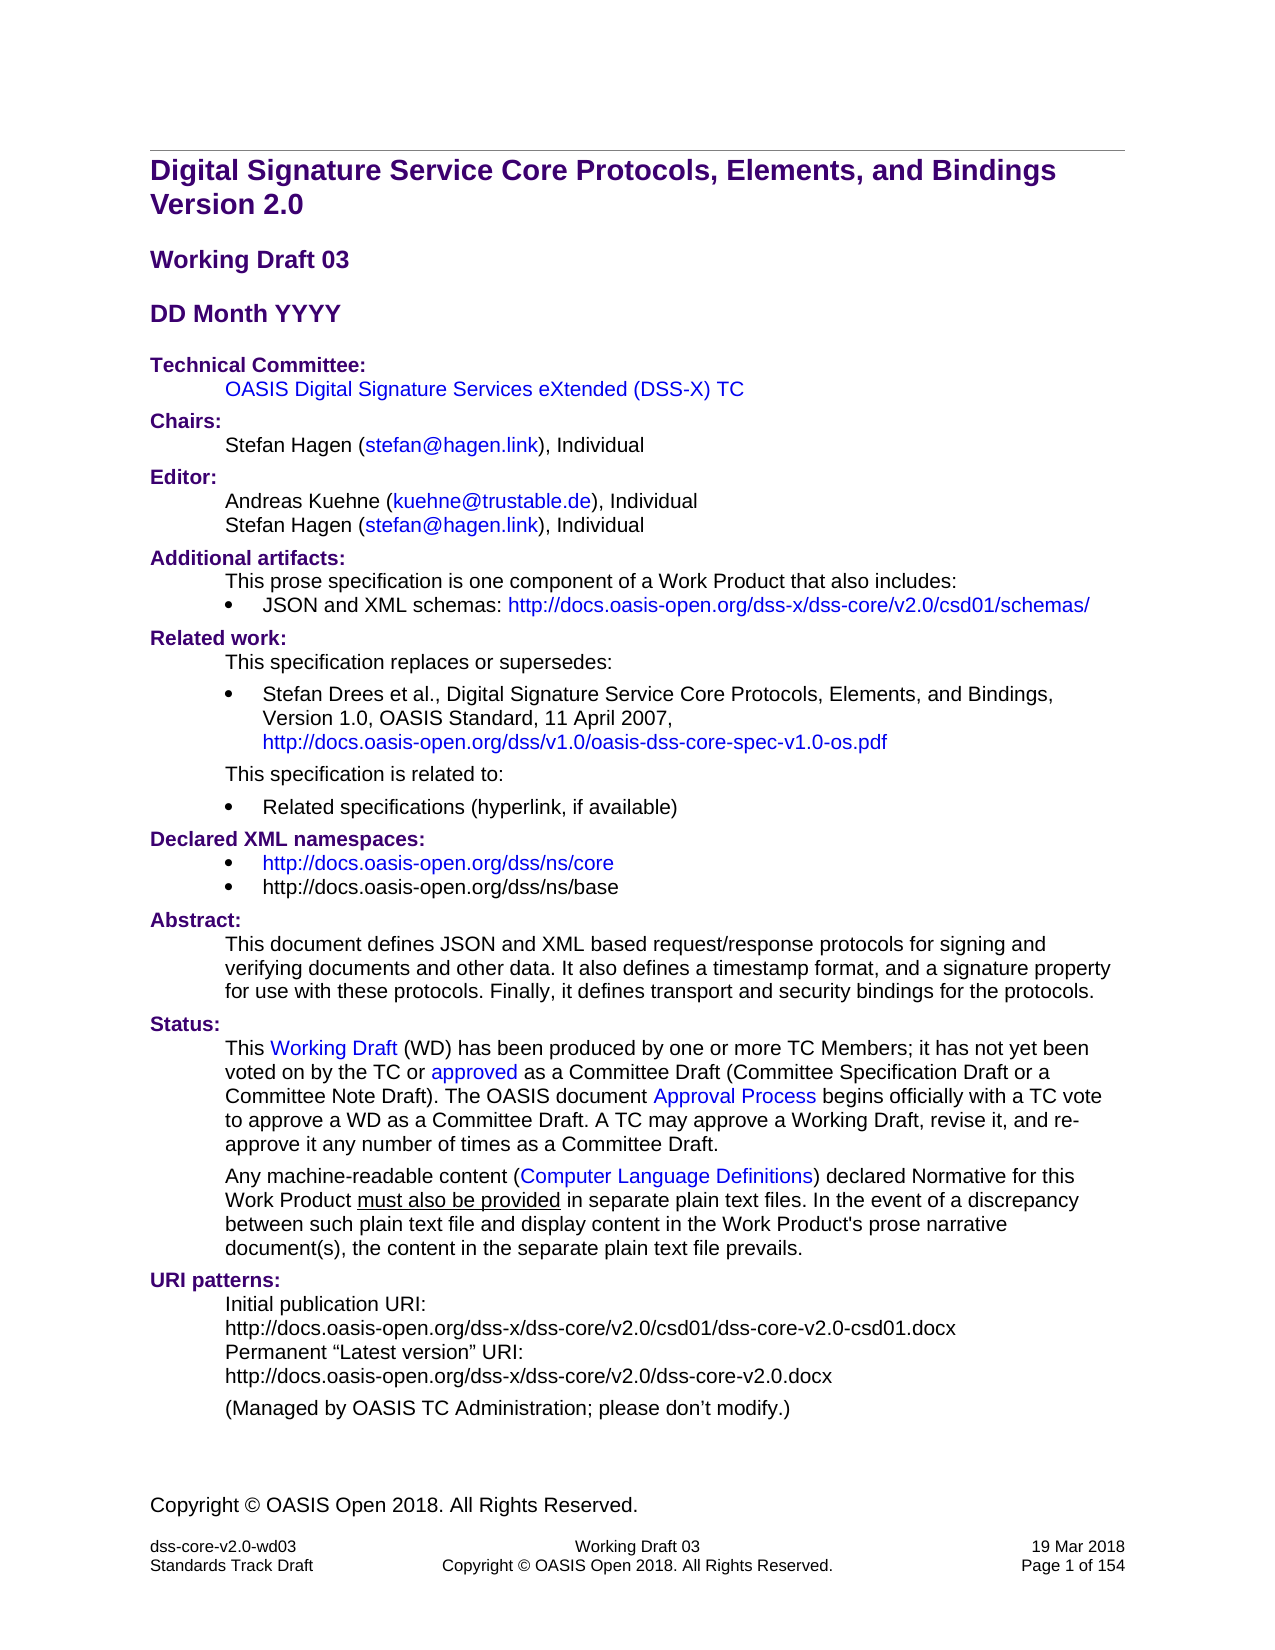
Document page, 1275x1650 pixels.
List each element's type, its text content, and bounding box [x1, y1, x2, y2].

title OASIS Digital Signature Services eXtended (DSS-X) TC [225, 377, 1125, 401]
title Digital Signature Service Core Protocols, Elements, and Bindings Version 2.0 [150, 151, 1125, 220]
text Stefan Hagen (stefan@hagen.link), Individual [225, 513, 1125, 537]
text Related specifications (hyperlink, if available) [225, 794, 1125, 819]
text http://docs.oasis-open.org/dss/ns/base [225, 875, 1125, 899]
text This Working Draft (WD) has been produced by one or more TC Members; it has not yet been voted on by the TC or approved as a Committee Draft (Committee Specification Draft or a Committee Note Draft). The OASIS document Approval Process begins officially with a TC vote to approve a WD as a Committee Draft. A TC may approve a Working Draft, revise it, and re-approve it any number of times as a Committee Draft. [225, 1036, 1125, 1155]
text Any machine-readable content (Computer Language Definitions) declared Normative for this Work Product must also be provided in separate plain text files. In the event of a discrepancy between such plain text file and display content in the Work Product's prose narrative document(s), the content in the separate plain text file prevails. [225, 1164, 1125, 1259]
text Stefan Drees et al., Digital Signature Service Core Protocols, Elements, and Bindings, Version 1.0, OASIS Standard, 11 April 2007, http://docs.oasis-open.org/dss/v1.0/oasis-dss-core-spec-v1.0-os.pdf [225, 682, 1125, 754]
title Declared XML namespaces: [150, 827, 1125, 851]
title Chairs: [150, 409, 1125, 433]
subtitle DD Month YYYY [150, 296, 1125, 328]
title Technical Committee: [150, 353, 1125, 377]
text Andreas Kuehne (kuehne@trustable.de), Individual [225, 489, 1125, 513]
title URI patterns: [150, 1268, 1125, 1292]
title Editor: [150, 465, 1125, 489]
title Abstract: [150, 907, 1125, 931]
text (Managed by OASIS TC Administration; please don’t modify.) [225, 1396, 1125, 1420]
text Copyright © OASIS Open 2018. All Rights Reserved. [150, 1493, 1125, 1517]
title Related work: [150, 626, 1125, 650]
title This specification replaces or supersedes: [225, 650, 1125, 674]
text Stefan Hagen (stefan@hagen.link), Individual [225, 433, 1125, 457]
title Additional artifacts: [150, 545, 1125, 569]
list This prose specification is one component of a Work Product that also includes: [225, 569, 1125, 593]
text JSON and XML schemas: http://docs.oasis-open.org/dss-x/dss-core/v2.0/csd01/schemas/ [225, 593, 1125, 617]
text This document defines JSON and XML based request/response protocols for signing and verifying documents and other data. It also defines a timestamp format, and a signature property for use with these protocols. Finally, it defines transport and security bindings for the protocols. [225, 931, 1125, 1003]
subtitle Working Draft 03 [150, 242, 1125, 274]
title Permanent “Latest version” URI: http://docs.oasis-open.org/dss-x/dss-core/v2.0/dss-core-v2.0.docx [225, 1340, 1125, 1388]
title Status: [150, 1012, 1125, 1036]
text http://docs.oasis-open.org/dss/ns/core [225, 851, 1125, 875]
title This specification is related to: [225, 762, 1125, 786]
title Initial publication URI: http://docs.oasis-open.org/dss-x/dss-core/v2.0/csd01/dss-core-v2.0-csd01.docx [225, 1292, 1125, 1340]
